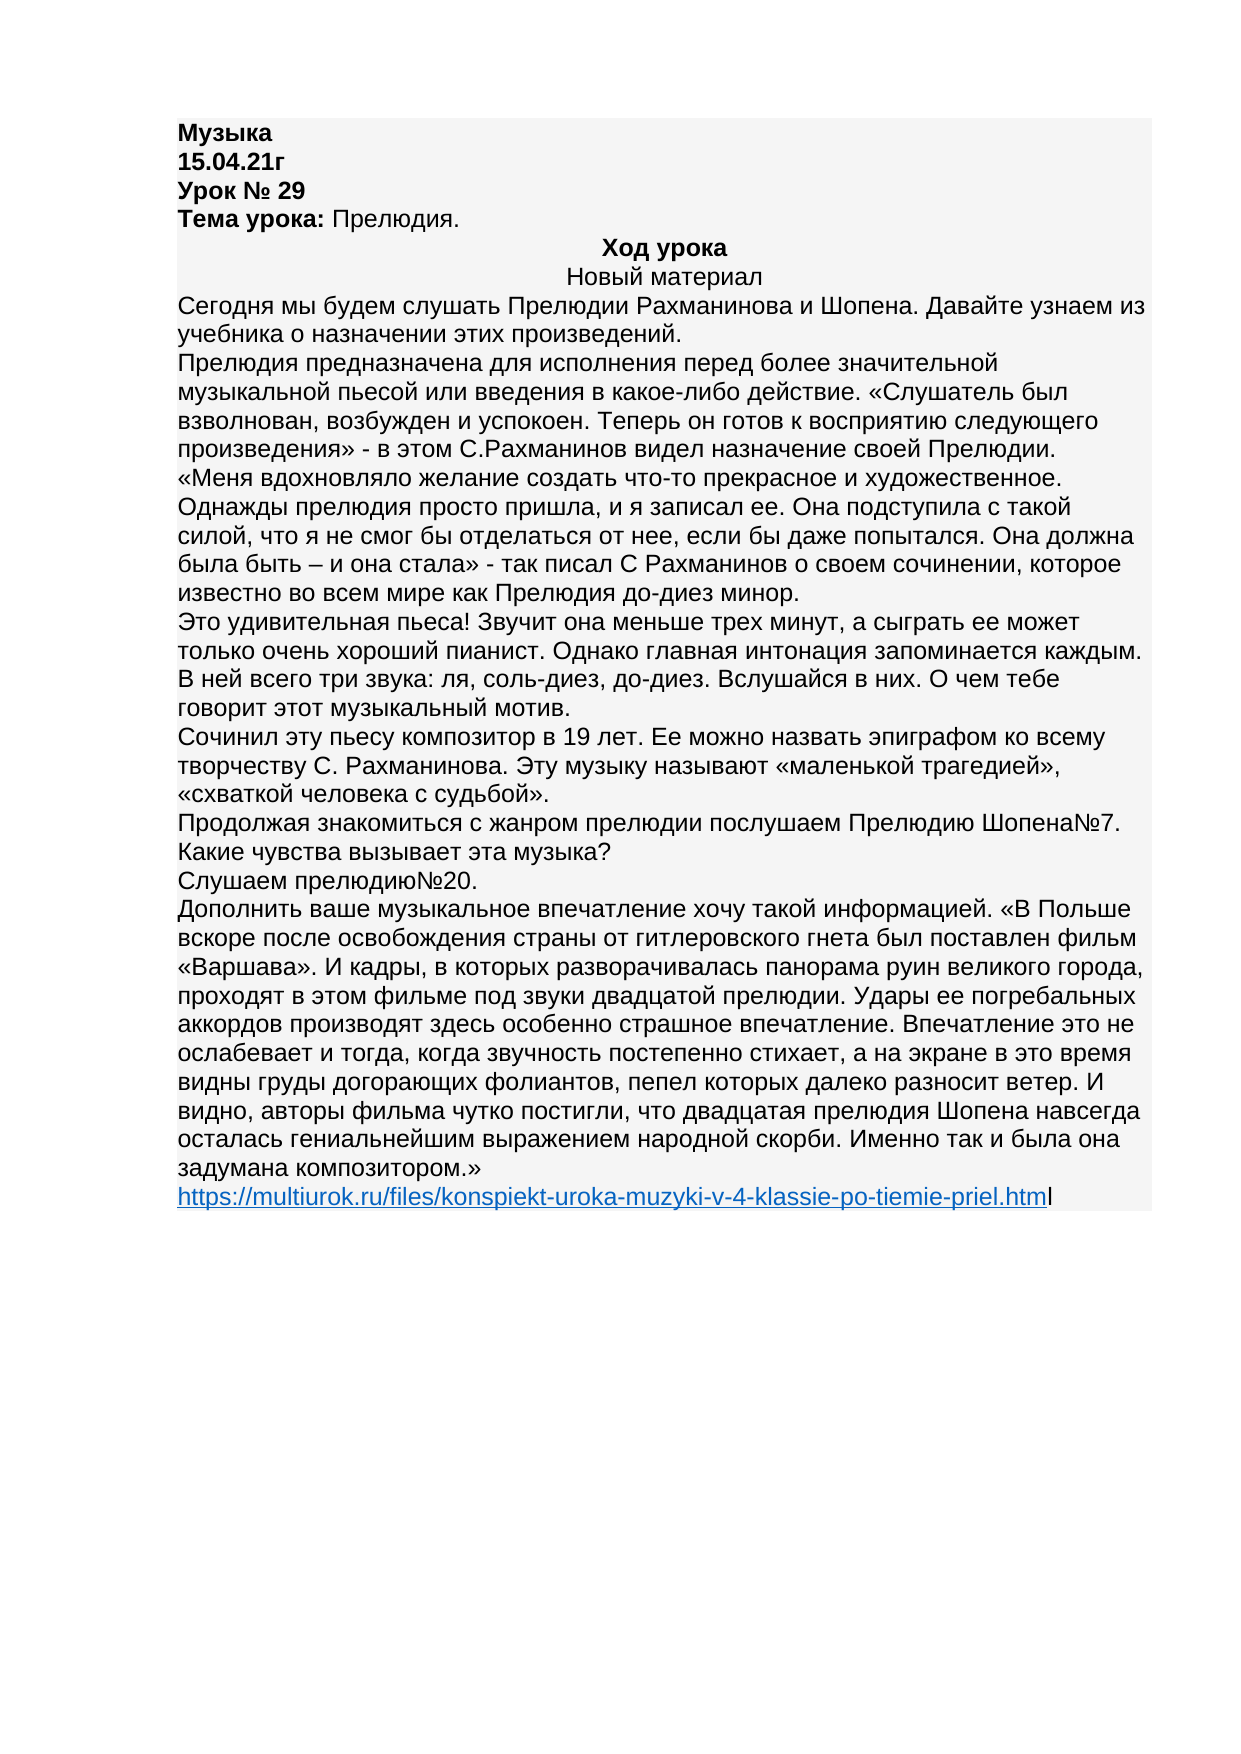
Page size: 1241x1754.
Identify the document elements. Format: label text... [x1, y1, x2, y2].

text Слушаем прелюдию№20. [177, 866, 1152, 894]
text https://multiurok.ru/files/konspiekt-uroka-muzyki-v-4-klassie-po-tiemie-priel.html [177, 1182, 1152, 1211]
text Музыка [177, 118, 1152, 147]
text Тема урока: Прелюдия. [177, 204, 1152, 233]
text Это удивительная пьеса! Звучит она меньше трех минут, а сыграть ее может только очень хороший пианист. Однако главная интонация запоминается каждым. В ней всего три звука: ля, соль-диез, до-диез. Вслушайся в них. О чем тебе говорит этот музыкальный мотив. [177, 607, 1152, 722]
text Сочинил эту пьесу композитор в 19 лет. Ее можно назвать эпиграфом ко всему творчеству С. Рахманинова. Эту музыку называют «маленькой трагедией», «схваткой человека с судьбой». [177, 722, 1152, 808]
text Прелюдия предназначена для исполнения перед более значительной музыкальной пьесой или введения в какое-либо действие. «Слушатель был взволнован, возбужден и успокоен. Теперь он готов к восприятию следующего произведения» - в этом С.Рахманинов видел назначение своей Прелюдии. [177, 348, 1152, 463]
text Сегодня мы будем слушать Прелюдии Рахманинова и Шопена. Давайте узнаем из учебника о назначении этих произведений. [177, 291, 1152, 348]
text Дополнить ваше музыкальное впечатление хочу такой информацией. «В Польше вскоре после освобождения страны от гитлеровского гнета был поставлен фильм «Варшава». И кадры, в которых разворачивалась панорама руин великого города, проходят в этом фильме под звуки двадцатой прелюдии. Удары ее погребальных аккордов производят здесь особенно страшное впечатление. Впечатление это не ослабевает и тогда, когда звучность постепенно стихает, а на экране в это время видны груды догорающих фолиантов, пепел которых далеко разносит ветер. И видно, авторы фильма чутко постигли, что двадцатая прелюдия Шопена навсегда осталась гениальнейшим выражением народной скорби. Именно так и была она задумана композитором.» [177, 894, 1152, 1182]
text «Меня вдохновляло желание создать что-то прекрасное и художественное. Однажды прелюдия просто пришла, и я записал ее. Она подступила с такой силой, что я не смог бы отделаться от нее, если бы даже попытался. Она должна была быть – и она стала» - так писал С Рахманинов о своем сочинении, которое известно во всем мире как Прелюдия до-диез минор. [177, 463, 1152, 607]
text 15.04.21г [177, 147, 1152, 176]
text Ход урока [177, 233, 1152, 262]
text Новый материал [177, 262, 1152, 291]
text Продолжая знакомиться с жанром прелюдии послушаем Прелюдию Шопена№7. Какие чувства вызывает эта музыка? [177, 808, 1152, 866]
text Урок № 29 [177, 176, 1152, 204]
